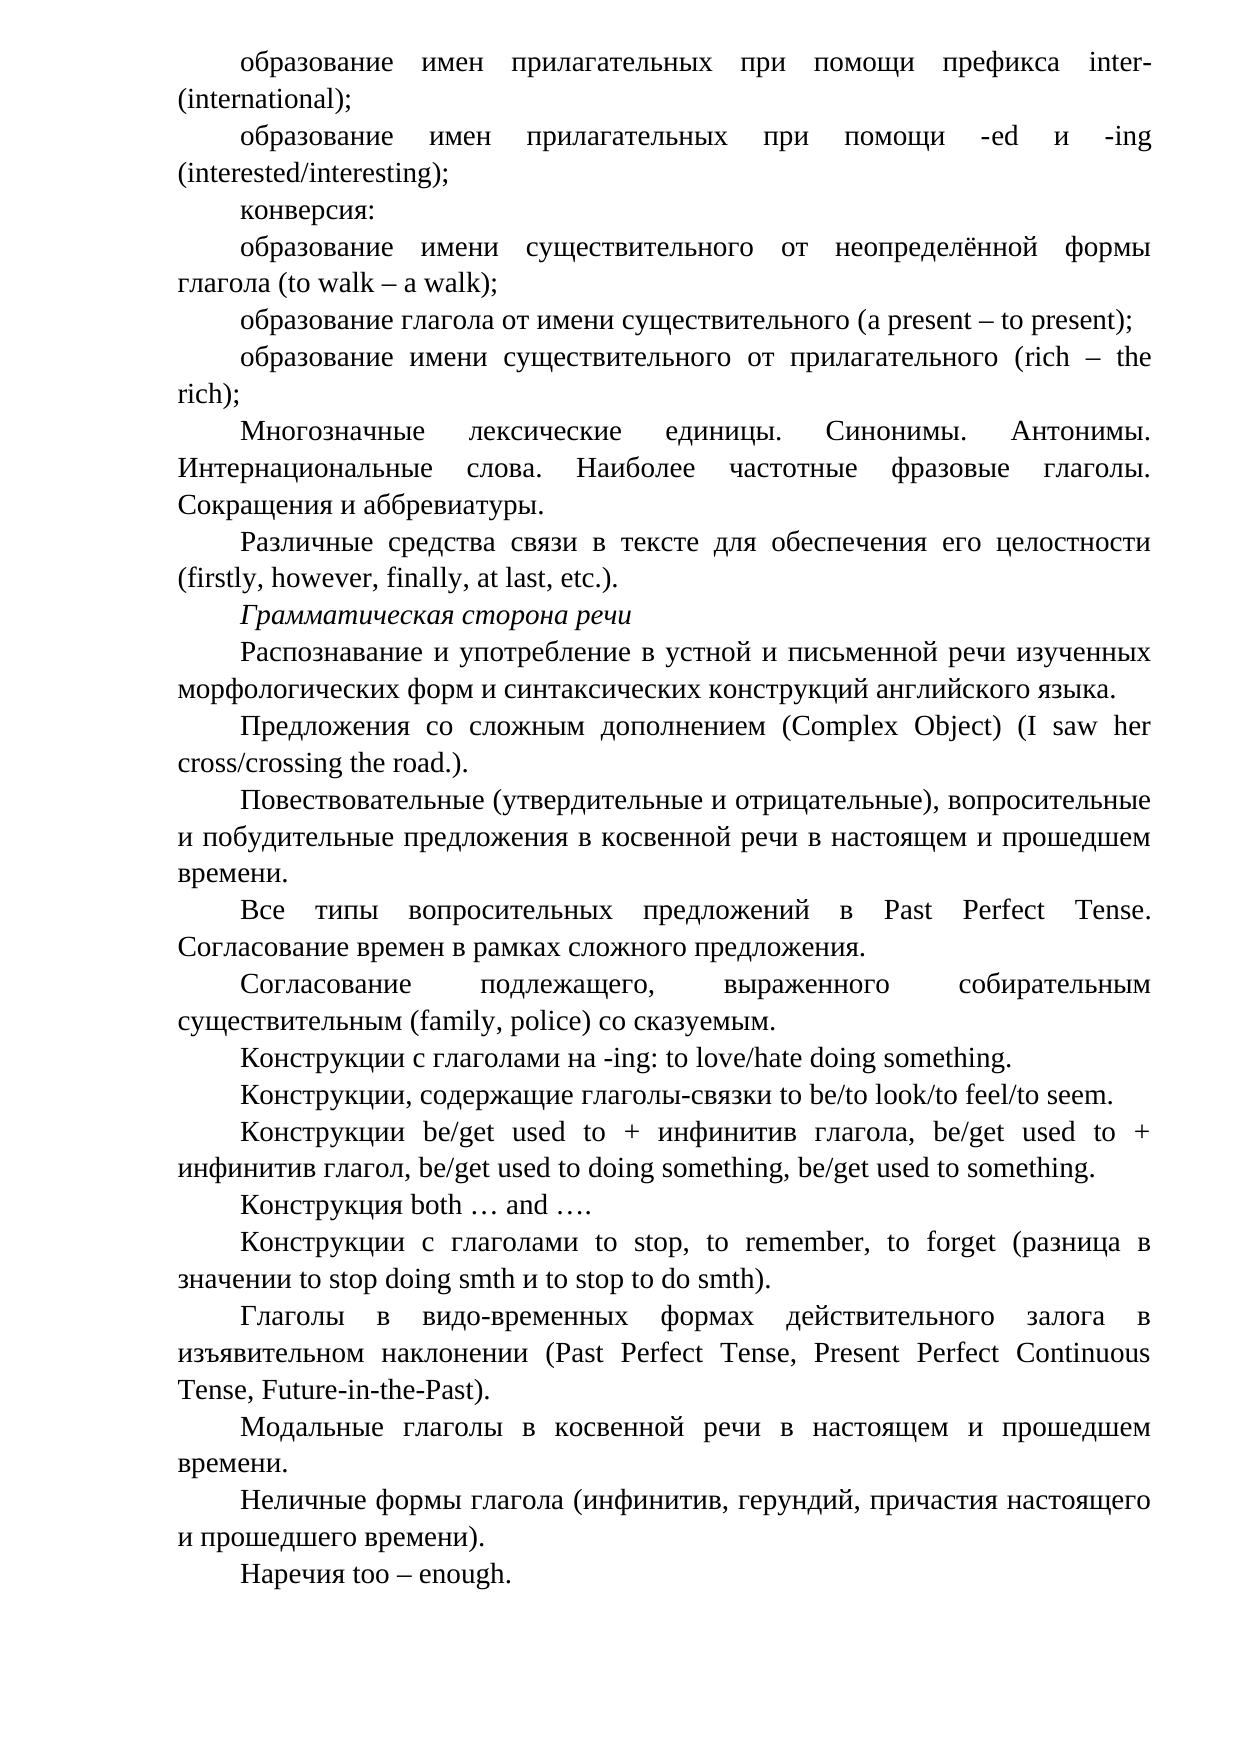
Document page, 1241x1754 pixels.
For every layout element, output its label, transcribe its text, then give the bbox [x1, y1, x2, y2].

text Все типы вопросительных предложений в Past Perfect Tense. Согласование времен в рамках сложного предложения. [177, 892, 1152, 963]
text образование имен прилагательных при помощи префикса inter- (international); [177, 44, 1152, 115]
text Предложения со сложным дополнением (Complex Object) (I saw her cross/crossing the road.). [177, 708, 1152, 778]
text Согласование подлежащего, выраженного собирательным существительным (family, police) со сказуемым. [177, 966, 1152, 1037]
text Неличные формы глагола (инфинитив, герундий, причастия настоящего и прошедшего времени). [177, 1482, 1152, 1553]
text Повествовательные (утвердительные и отрицательные), вопросительные и побудительные предложения в косвенной речи в настоящем и прошедшем времени. [177, 782, 1152, 889]
text конверсия: [177, 192, 1152, 225]
text Многозначные лексические единицы. Синонимы. Антонимы. Интернациональные слова. Наиболее частотные фразовые глаголы. Сокращения и аббревиатуры. [177, 413, 1152, 520]
text Конструкции c глаголами to stop, to remember, to forget (разница в значении to stop doing smth и to stop to do smth). [177, 1224, 1152, 1295]
text образование имени существительного от прилагательного (rich – the rich); [177, 339, 1152, 410]
text Грамматическая сторона речи [177, 597, 1152, 631]
text Распознавание и употребление в устной и письменной речи изученных морфологических форм и синтаксических конструкций английского языка. [177, 634, 1152, 705]
text Конструкция both … and …. [177, 1187, 1152, 1221]
text Глаголы в видо-временных формах действительного залога в изъявительном наклонении (Past Perfect Tense, Present Perfect Continuous Tense, Future-in-the-Past). [177, 1298, 1152, 1405]
text образование имени существительного от неопределённой формы глагола (to walk – a walk); [177, 229, 1152, 299]
text образование глагола от имени существительного (a present – to present); [177, 302, 1152, 336]
text Наречия too – enough. [177, 1556, 1152, 1590]
text Модальные глаголы в косвенной речи в настоящем и прошедшем времени. [177, 1409, 1152, 1479]
text образование имен прилагательных при помощи -ed и -ing (interested/interesting); [177, 118, 1152, 188]
text Конструкции, содержащие глаголы-связки to be/to look/to feel/to seem. [177, 1077, 1152, 1110]
text Конструкции с глаголами на -ing: to love/hate doing something. [177, 1040, 1152, 1073]
text Конструкции be/get used to + инфинитив глагола, be/get used to + инфинитив глагол, be/get used to doing something, be/get used to something. [177, 1114, 1152, 1184]
text Различные средства связи в тексте для обеспечения его целостности (firstly, however, finally, at last, etc.). [177, 524, 1152, 594]
